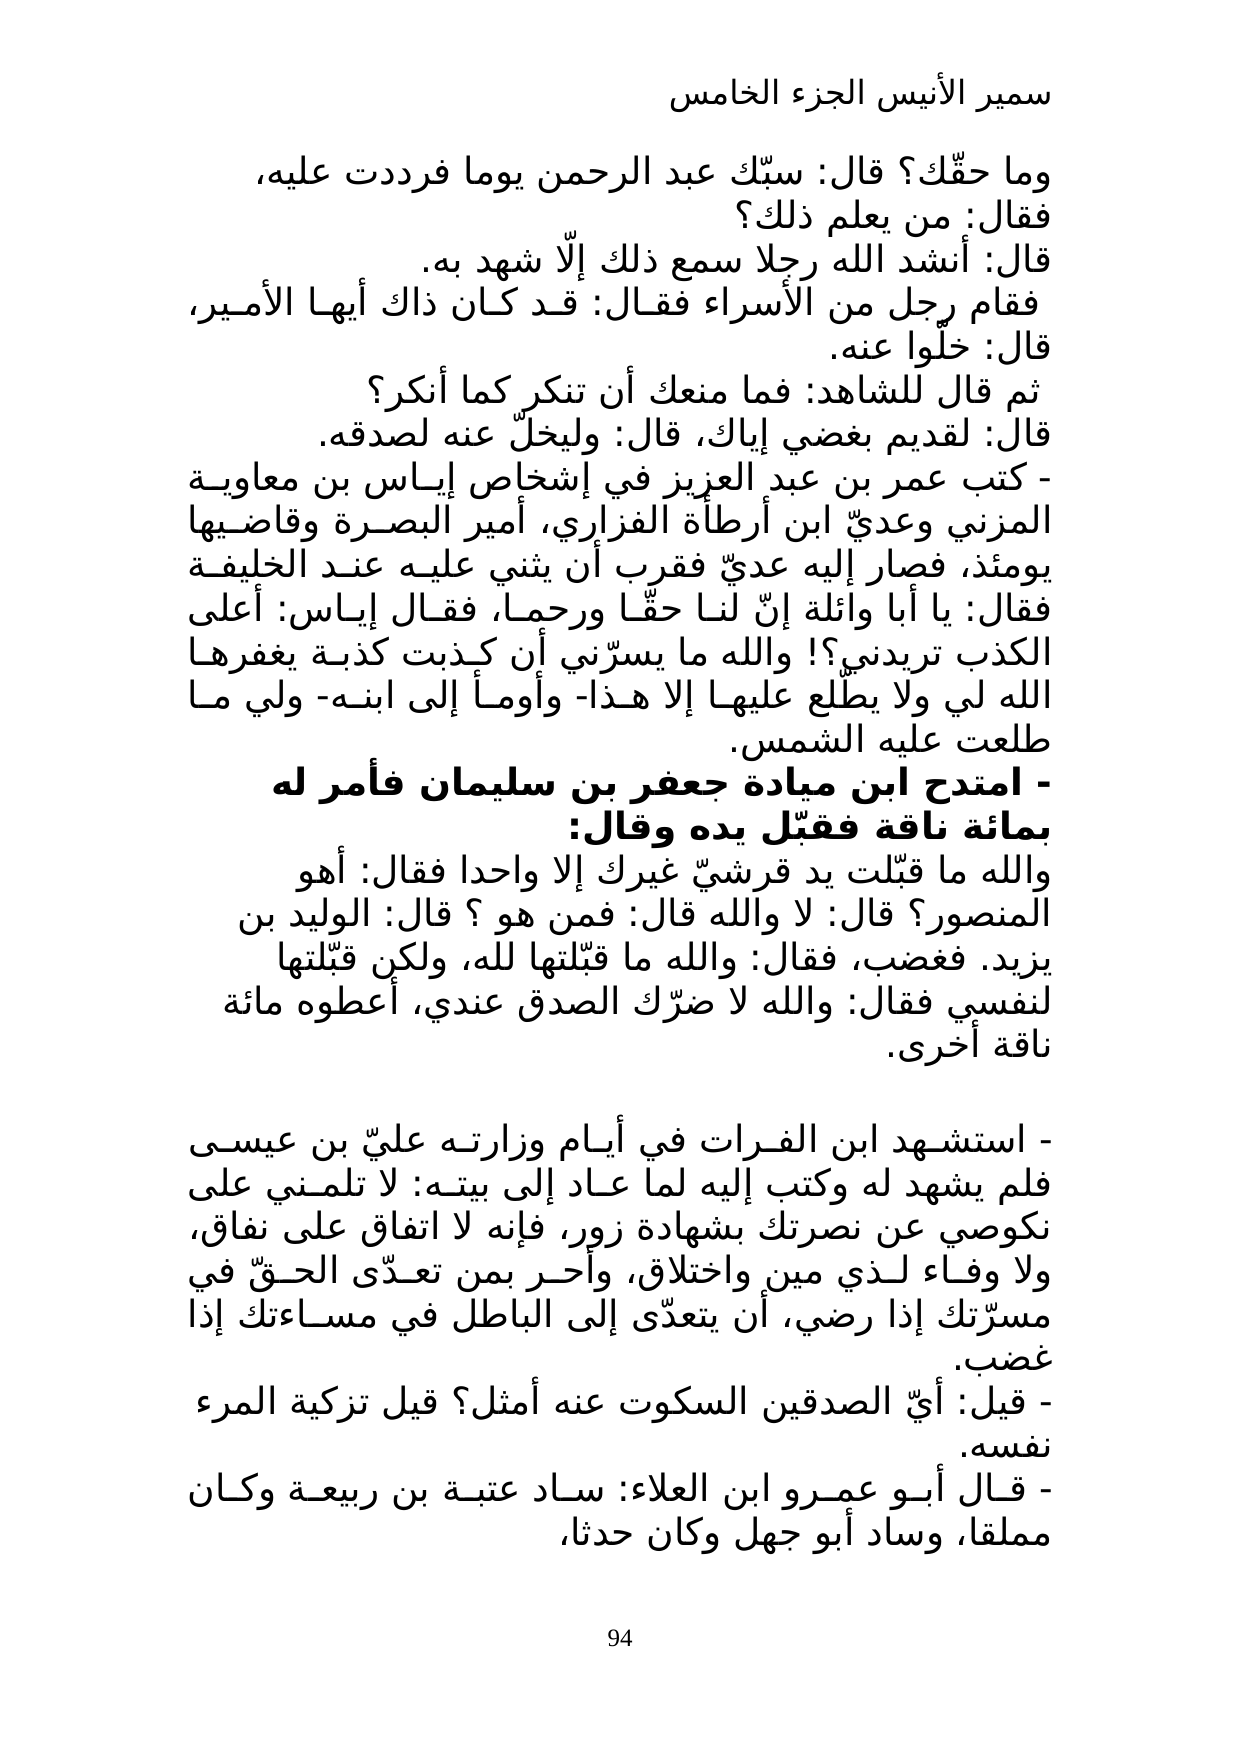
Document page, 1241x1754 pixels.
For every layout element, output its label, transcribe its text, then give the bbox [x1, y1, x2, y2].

text فقام رجل من الأسراء فقال: قد كان ذاك أيها الأمير، قال: خلّوا عنه. [187, 281, 1053, 368]
text قال: أنشد الله رجلا سمع ذلك إلّا شهد به. [187, 237, 1053, 281]
text وما حقّك؟ قال: سبّك عبد الرحمن يوما فرددت عليه، فقال: من يعلم ذلك؟ [187, 150, 1053, 237]
text - استشهد ابن الفرات في أيام وزارته عليّ بن عيسى فلم يشهد له وكتب إليه لما عاد إلى بيته: لا تلمني على نكوصي عن نصرتك بشهادة زور، فإنه لا اتفاق على نفاق، ولا وفاء لذي مين واختلاق، وأحر بمن تعدّى الحقّ في مسرّتك إذا رضي، أن يتعدّى إلى الباطل في مساءتك إذا غضب. [187, 1118, 1053, 1379]
text ثم قال للشاهد: فما منعك أن تنكر كما أنكر؟ [187, 368, 1053, 412]
text والله ما قبّلت يد قرشيّ غيرك إلا واحدا فقال: أهو المنصور؟ قال: لا والله قال: فمن هو ؟ قال: الوليد بن يزيد. فغضب، فقال: والله ما قبّلتها لله، ولكن قبّلتها لنفسي فقال: والله لا ضرّك الصدق عندي، أعطوه مائة ناقة أخرى. [187, 848, 1053, 1067]
text - امتدح ابن ميادة جعفر بن سليمان فأمر له بمائة ناقة فقبّل يده وقال: [187, 761, 1053, 848]
text - قال أبو عمرو ابن العلاء: ساد عتبة بن ربيعة وكان مملقا، وساد أبو جهل وكان حدثا، [187, 1467, 1053, 1554]
text قال: لقديم بغضي إياك، قال: وليخلّ عنه لصدقه. [187, 412, 1053, 456]
text - قيل: أيّ الصدقين السكوت عنه أمثل؟ قيل تزكية المرء نفسه. [187, 1379, 1053, 1467]
text - كتب عمر بن عبد العزيز في إشخاص إياس بن معاوية المزني وعديّ ابن أرطأة الفزاري، أمير البصرة وقاضيها يومئذ، فصار إليه عديّ فقرب أن يثني عليه عند الخليفة فقال: يا أبا وائلة إنّ لنا حقّا ورحما، فقال إياس: أعلى الكذب تريدني؟! والله ما يسرّني أن كذبت كذبة يغفرها الله لي ولا يطّلع عليها إلا هذا- وأومأ إلى ابنه- ولي ما طلعت عليه الشمس. [187, 456, 1053, 761]
